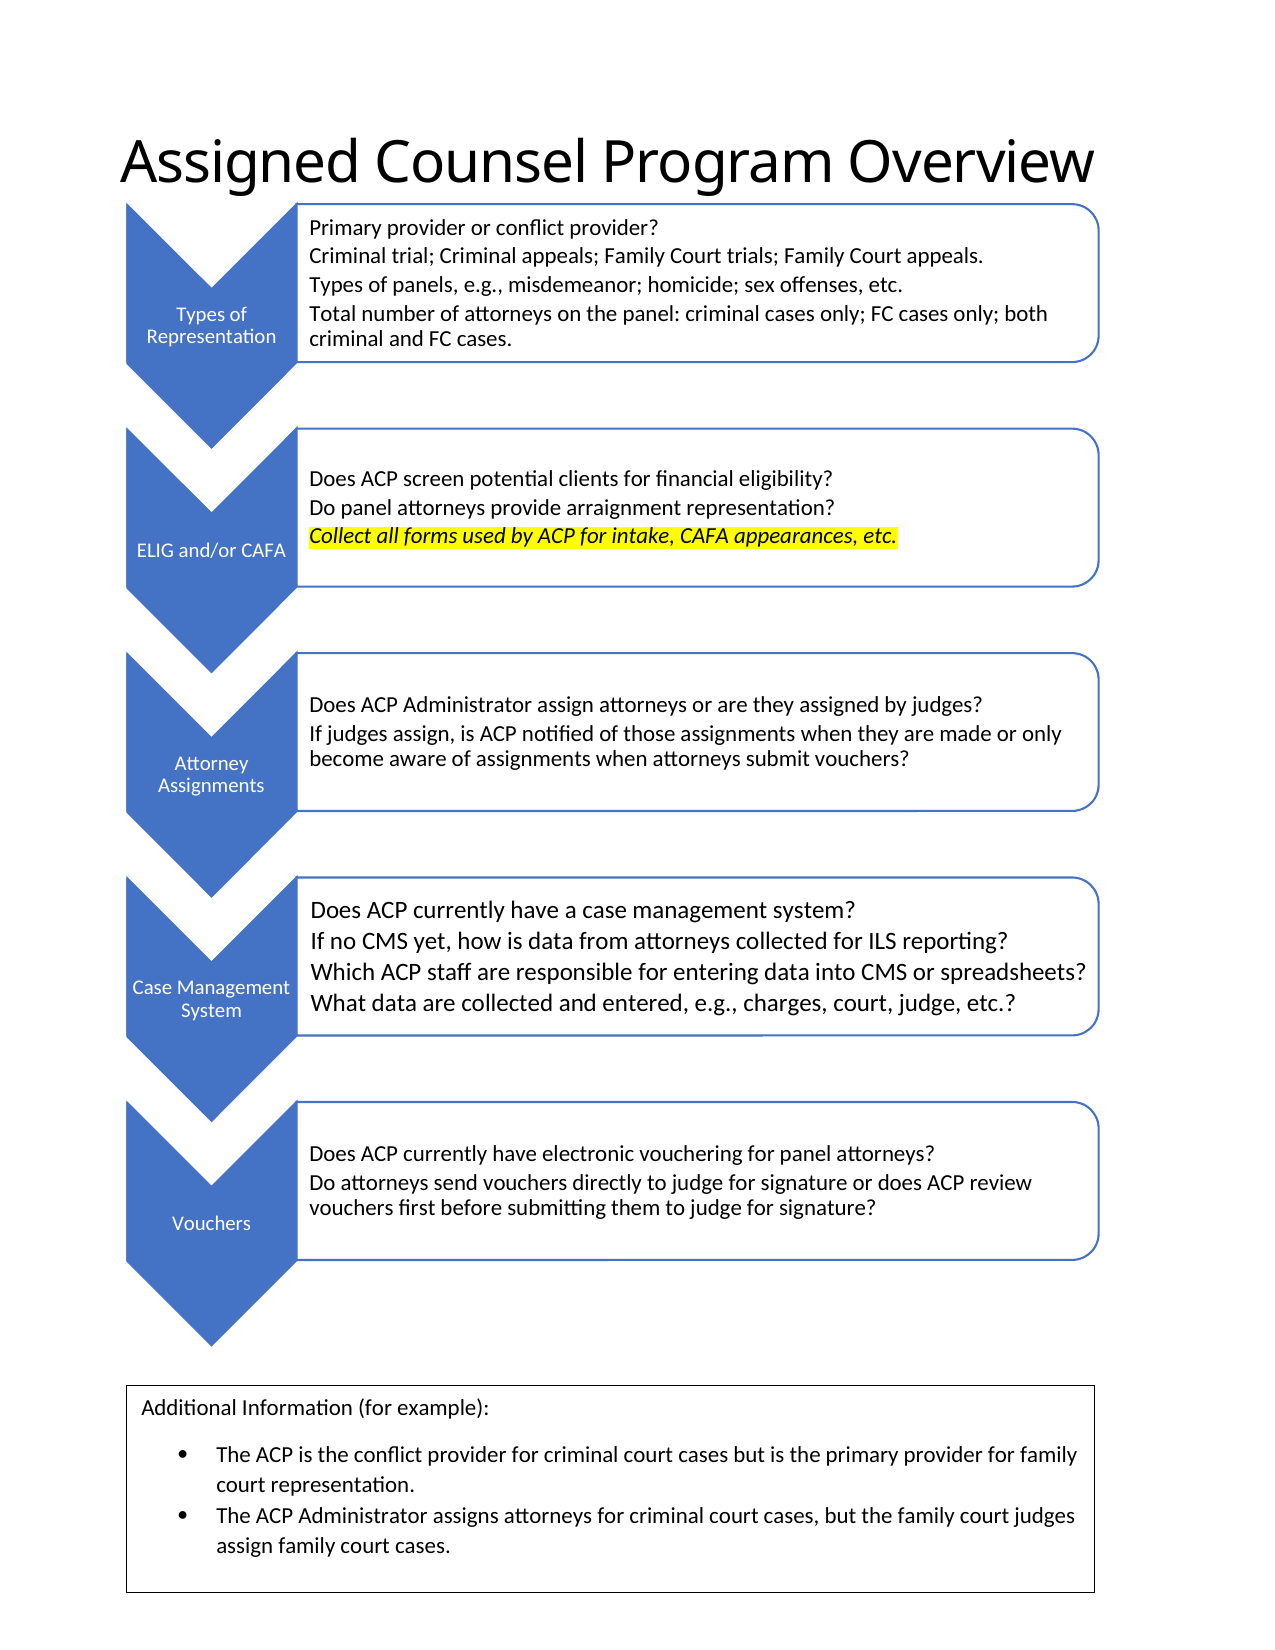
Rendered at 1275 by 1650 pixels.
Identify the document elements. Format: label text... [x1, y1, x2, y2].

title Assigned Counsel Program Overview [120, 120, 1155, 199]
